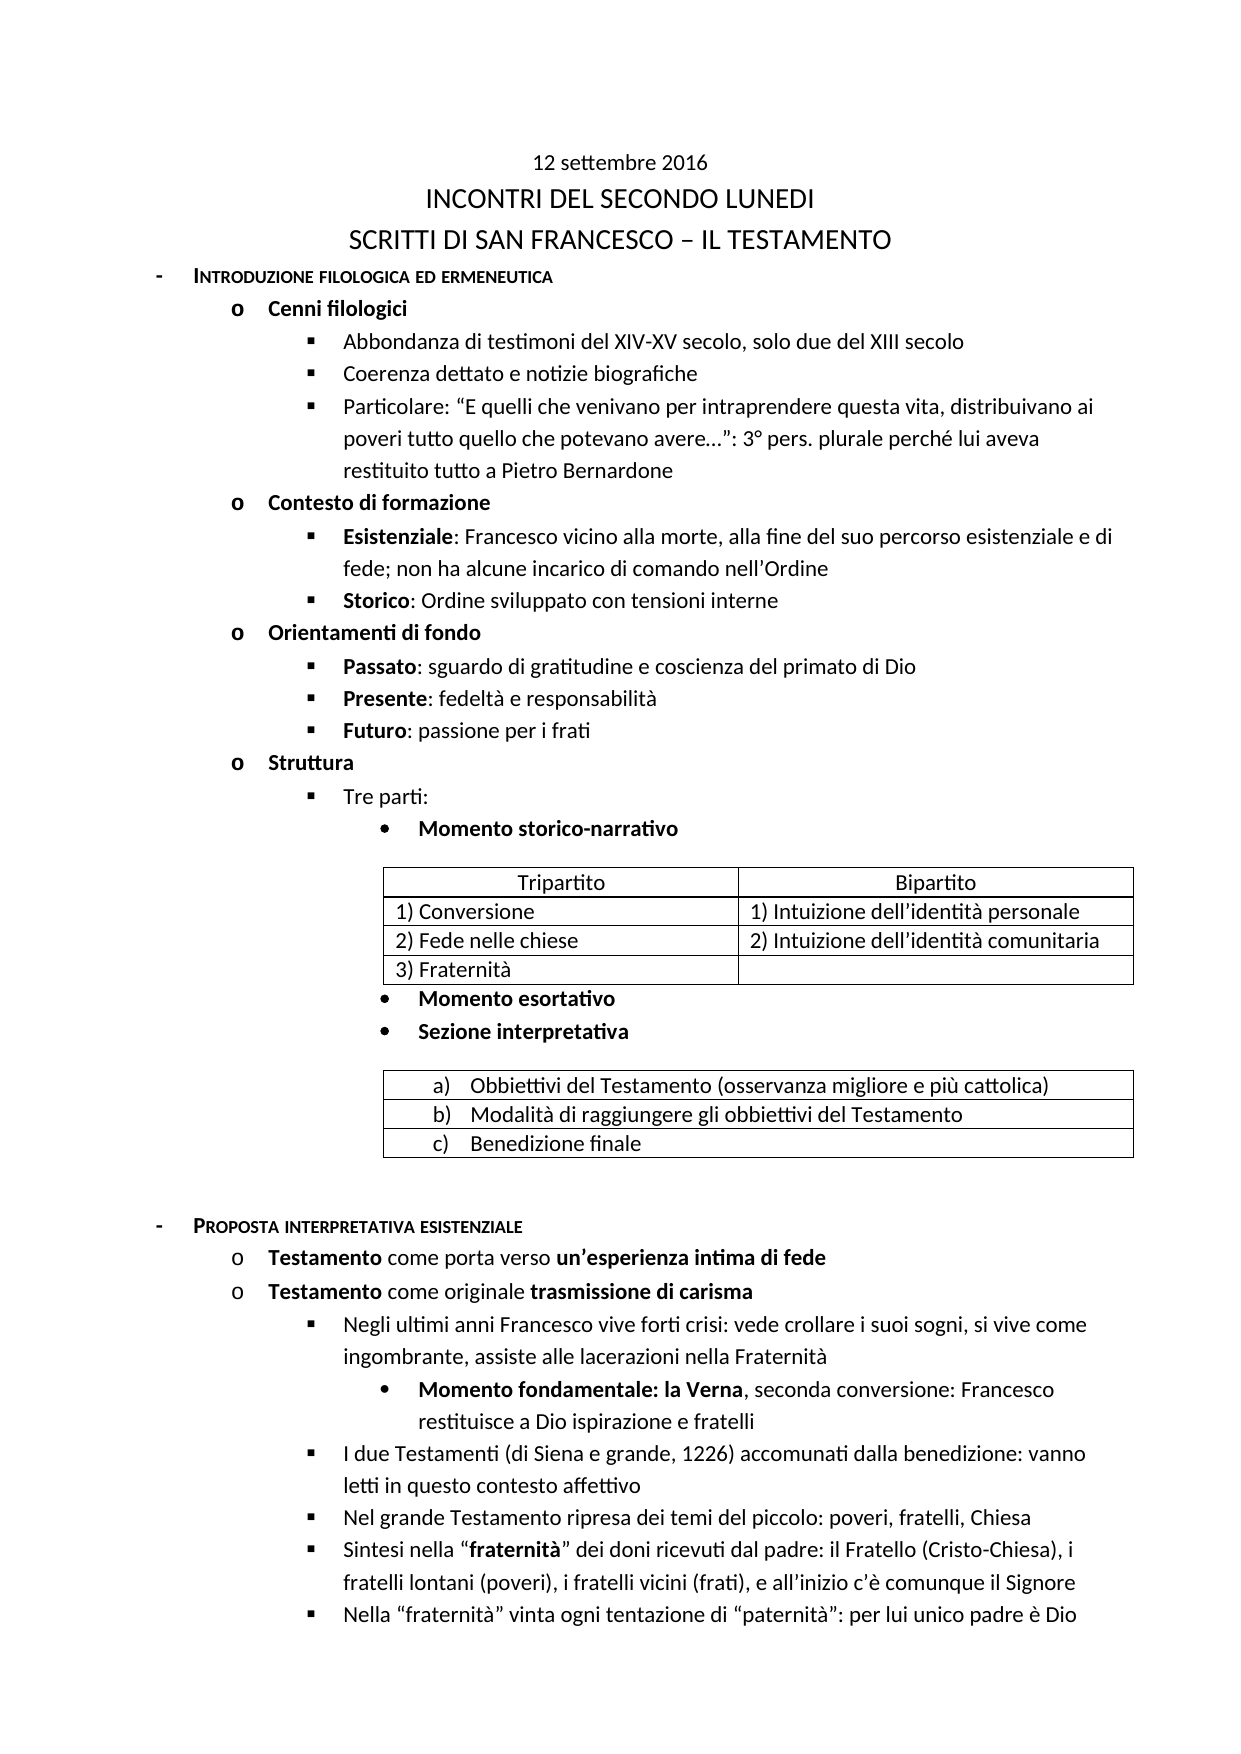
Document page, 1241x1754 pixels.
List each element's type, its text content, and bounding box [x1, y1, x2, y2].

list Futuro: passione per i frati [306, 716, 1122, 744]
list Introduzione filologica ed ermeneutica [156, 262, 1122, 290]
list Tre parti: [306, 782, 1122, 810]
list Momento storico-narrativo [381, 814, 1122, 842]
list Momento fondamentale: la Verna, seconda conversione: Francesco restituisce a Dio ispirazione e fratelli [381, 1375, 1122, 1435]
text SCRITTI DI SAN FRANCESCO – IL TESTAMENTO [118, 221, 1122, 256]
list Orientamenti di fondo [231, 618, 1122, 648]
list Abbondanza di testimoni del XIV-XV secolo, solo due del XIII secolo [306, 327, 1122, 355]
list Sezione interpretativa [381, 1017, 1122, 1045]
list Contesto di formazione [231, 488, 1122, 517]
list Particolare: “E quelli che venivano per intraprendere questa vita, distribuivano ai poveri tutto quello che potevano avere…”: 3° pers. plurale perché lui aveva restituito tutto a Pietro Bernardone [306, 392, 1122, 484]
table_cell Modalità di raggiungere gli obbiettivi del Testamento [384, 1100, 1133, 1128]
list Cenni filologici [231, 294, 1122, 323]
table_cell 2) Fede nelle chiese [384, 926, 738, 954]
table_header Obbiettivi del Testamento (osservanza migliore e più cattolica) [384, 1071, 1133, 1099]
list Nella “fraternità” vinta ogni tentazione di “paternità”: per lui unico padre è Dio [306, 1600, 1122, 1628]
list Momento esortativo [381, 984, 1122, 1013]
table_cell Benedizione finale [384, 1129, 1133, 1157]
table_header Bipartito [739, 868, 1133, 896]
list Coerenza dettato e notizie biografiche [306, 359, 1122, 388]
list Sintesi nella “fraternità” dei doni ricevuti dal padre: il Fratello (Cristo-Chiesa), i fratelli lontani (poveri), i fratelli vicini (frati), e all’inizio c’è comunque il Signore [306, 1536, 1122, 1596]
list I due Testamenti (di Siena e grande, 1226) accomunati dalla benedizione: vanno letti in questo contesto affettivo [306, 1439, 1122, 1499]
table_cell [739, 956, 1133, 983]
list Testamento come originale trasmissione di carisma [231, 1277, 1122, 1306]
table_cell 2) Intuizione dell’identità comunitaria [739, 926, 1133, 954]
table_cell 1) Conversione [384, 898, 738, 925]
list Proposta interpretativa esistenziale [156, 1211, 1122, 1239]
list Passato: sguardo di gratitudine e coscienza del primato di Dio [306, 652, 1122, 680]
text INCONTRI DEL SECONDO LUNEDI [118, 180, 1122, 215]
table_cell 1) Intuizione dell’identità personale [739, 898, 1133, 925]
list Negli ultimi anni Francesco vive forti crisi: vede crollare i suoi sogni, si vive come ingombrante, assiste alle lacerazioni nella Fraternità [306, 1310, 1122, 1371]
list Presente: fedeltà e responsabilità [306, 684, 1122, 712]
table_header Tripartito [384, 868, 738, 896]
list Storico: Ordine sviluppato con tensioni interne [306, 586, 1122, 614]
list Nel grande Testamento ripresa dei temi del piccolo: poveri, fratelli, Chiesa [306, 1503, 1122, 1531]
list Struttura [231, 748, 1122, 778]
list Esistenziale: Francesco vicino alla morte, alla fine del suo percorso esistenziale e di fede; non ha alcune incarico di comando nell’Ordine [306, 522, 1122, 582]
list Testamento come porta verso un’esperienza intima di fede [231, 1243, 1122, 1272]
text 12 settembre 2016 [118, 148, 1122, 176]
table_cell 3) Fraternità [384, 956, 738, 983]
